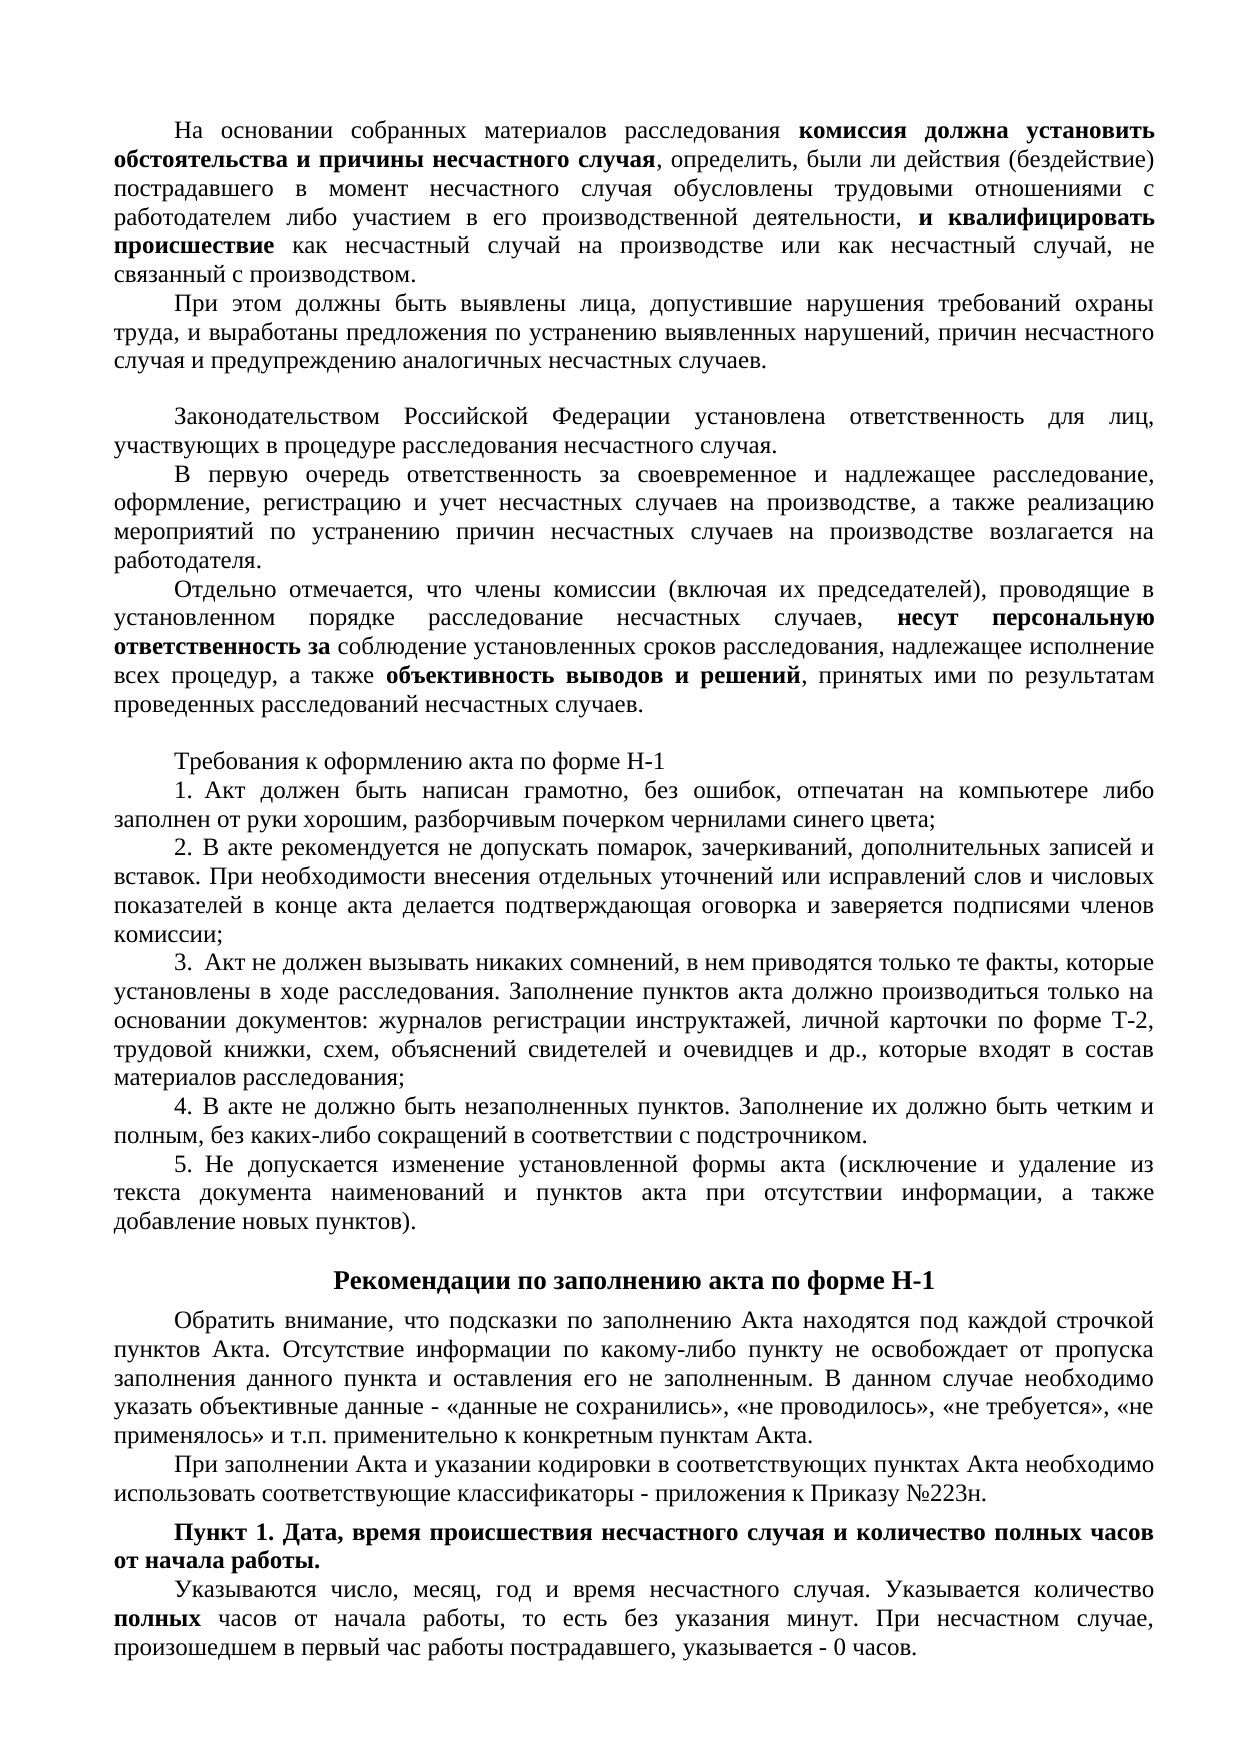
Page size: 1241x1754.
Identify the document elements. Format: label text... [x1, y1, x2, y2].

list В акте рекомендуется не допускать помарок, зачеркиваний, дополнительных записей и вставок. При необходимости внесения отдельных уточнений или исправлений слов и числовых показателей в конце акта делается подтверждающая оговорка и заверяется подписями членов комиссии; [113, 832, 1155, 947]
list Акт не должен вызывать никаких сомнений, в нем приводятся только те факты, которые установлены в ходе расследования. Заполнение пунктов акта должно производиться только на основании документов: журналов регистрации инструктажей, личной карточки по форме Т-2, трудовой книжки, схем, объяснений свидетелей и очевидцев и др., которые входят в состав материалов расследования; [113, 947, 1155, 1091]
list Не допускается изменение установленной формы акта (исключение и удаление из текста документа наименований и пунктов акта при отсутствии информации, а также добавление новых пунктов). [113, 1149, 1155, 1235]
text На основании собранных материалов расследования комиссия должна установить обстоятельства и причины несчастного случая, определить, были ли действия (бездействие) пострадавшего в момент несчастного случая обусловлены трудовыми отношениями с работодателем либо участием в его производственной деятельности, и квалифицировать происшествие как несчастный случай на производстве или как несчастный случай, не связанный с производством. [113, 115, 1155, 288]
text При заполнении Акта и указании кодировки в соответствующих пунктах Акта необходимо использовать соответствующие классификаторы - приложения к Приказу №223н. [113, 1449, 1155, 1506]
text Указываются число, месяц, год и время несчастного случая. Указывается количество полных часов от начала работы, то есть без указания минут. При несчастном случае, произошедшем в первый час работы пострадавшего, указывается - 0 часов. [113, 1574, 1155, 1661]
text Обратить внимание, что подсказки по заполнению Акта находятся под каждой строчкой пунктов Акта. Отсутствие информации по какому-либо пункту не освобождает от пропуска заполнения данного пункта и оставления его не заполненным. В данном случае необходимо указать объективные данные - «данные не сохранились», «не проводилось», «не требуется», «не применялось» и т.п. применительно к конкретным пунктам Акта. [113, 1305, 1155, 1449]
text В первую очередь ответственность за своевременное и надлежащее расследование, оформление, регистрацию и учет несчастных случаев на производстве, а также реализацию мероприятий по устранению причин несчастных случаев на производстве возлагается на работодателя. [113, 459, 1155, 574]
text Законодательством Российской Федерации установлена ответственность для лиц, участвующих в процедуре расследования несчастного случая. [113, 401, 1155, 459]
text Требования к оформлению акта по форме Н-1 [113, 746, 1155, 775]
list Акт должен быть написан грамотно, без ошибок, отпечатан на компьютере либо заполнен от руки хорошим, разборчивым почерком чернилами синего цвета; [113, 775, 1155, 832]
text При этом должны быть выявлены лица, допустившие нарушения требований охраны труда, и выработаны предложения по устранению выявленных нарушений, причин несчастного случая и предупреждению аналогичных несчастных случаев. [113, 288, 1155, 374]
text Пункт 1. Дата, время происшествия несчастного случая и количество полных часов от начала работы. [113, 1517, 1155, 1574]
text Отдельно отмечается, что члены комиссии (включая их председателей), проводящие в установленном порядке расследование несчастных случаев, несут персональную ответственность за соблюдение установленных сроков расследования, надлежащее исполнение всех процедур, а также объективность выводов и решений, принятых ими по результатам проведенных расследований несчастных случаев. [113, 574, 1155, 717]
list В акте не должно быть незаполненных пунктов. Заполнение их должно быть четким и полным, без каких-либо сокращений в соответствии с подстрочником. [113, 1091, 1155, 1149]
text Рекомендации по заполнению акта по форме Н-1 [113, 1266, 1155, 1295]
